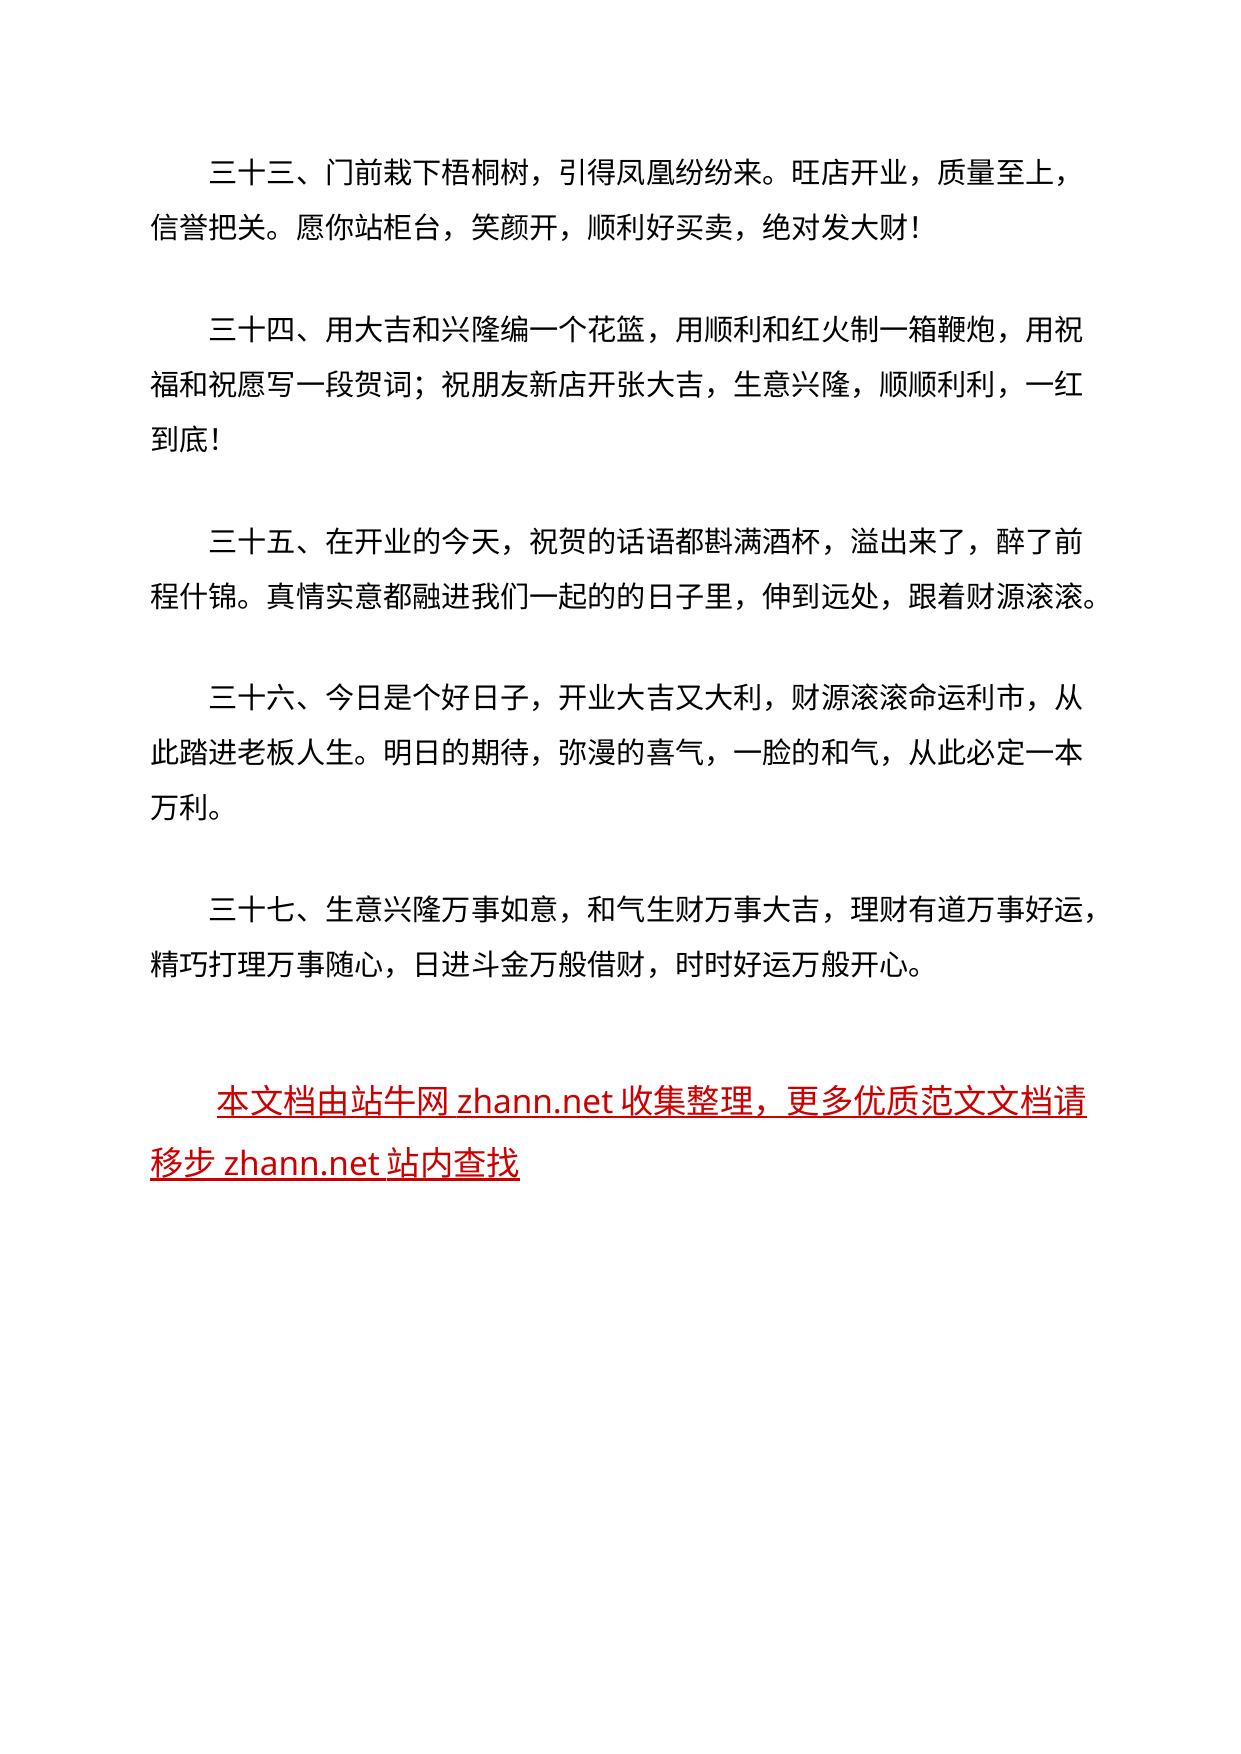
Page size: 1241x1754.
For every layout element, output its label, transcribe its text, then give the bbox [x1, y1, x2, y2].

text 三十五、在开业的今天，祝贺的话语都斟满酒杯，溢出来了，醉了前程什锦。真情实意都融进我们一起的的日子里，伸到远处，跟着财源滚滚。 [150, 518, 1090, 615]
text 本文档由站牛网zhann.net收集整理，更多优质范文文档请移步zhann.net站内查找 [150, 1074, 1090, 1186]
text 三十六、今日是个好日子，开业大吉又大利，财源滚滚命运利市，从此踏进老板人生。明日的期待，弥漫的喜气，一脸的和气，从此必定一本万利。 [150, 675, 1090, 827]
text 三十三、门前栽下梧桐树，引得凤凰纷纷来。旺店开业，质量至上，信誉把关。愿你站柜台，笑颜开，顺利好买卖，绝对发大财！ [150, 150, 1090, 247]
text 三十七、生意兴隆万事如意，和气生财万事大吉，理财有道万事好运，精巧打理万事随心，日进斗金万般借财，时时好运万般开心。 [150, 886, 1090, 984]
text 三十四、用大吉和兴隆编一个花篮，用顺利和红火制一箱鞭炮，用祝福和祝愿写一段贺词；祝朋友新店开张大吉，生意兴隆，顺顺利利，一红到底！ [150, 307, 1090, 459]
